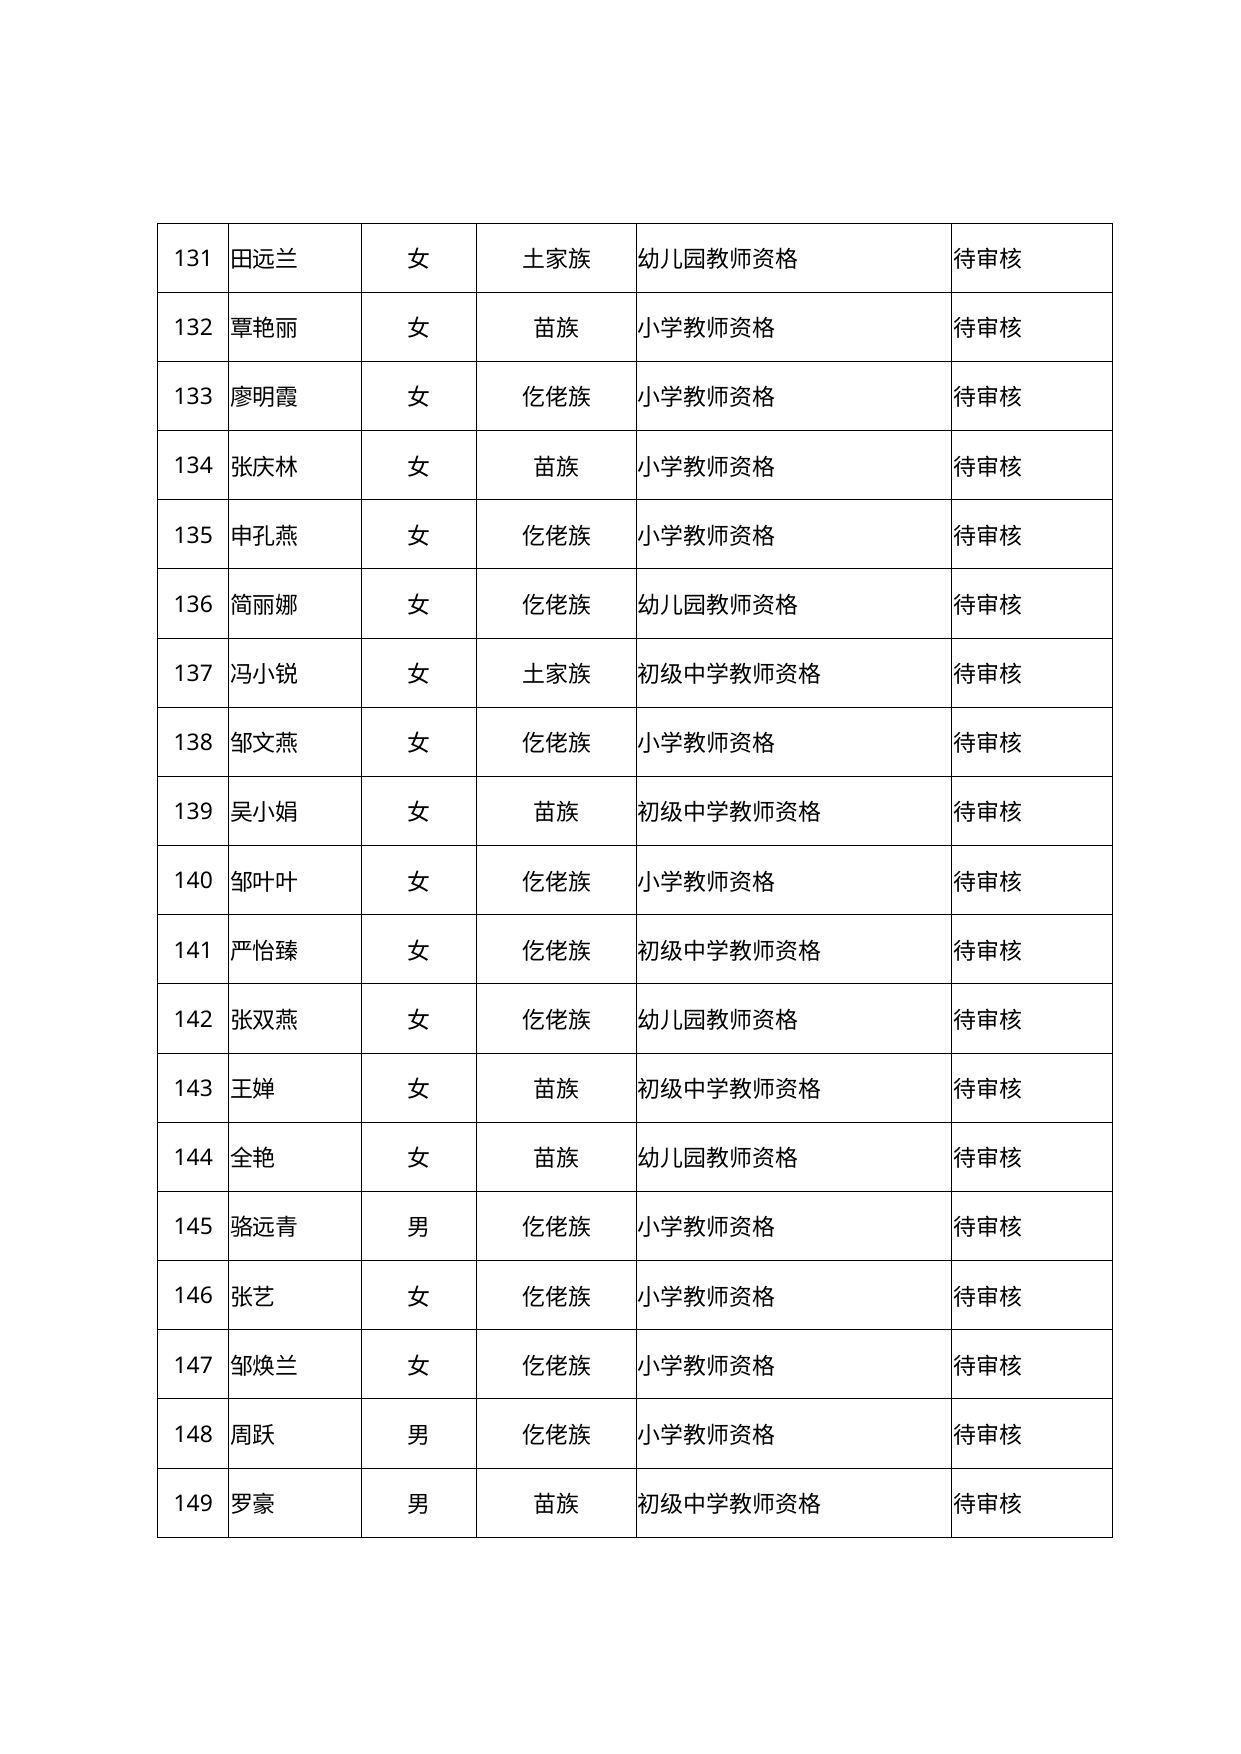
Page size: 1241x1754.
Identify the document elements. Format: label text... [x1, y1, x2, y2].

table_cell 苗族 [477, 1054, 636, 1122]
table_cell 待审核 [952, 1123, 1112, 1191]
table_cell 待审核 [952, 431, 1112, 499]
table_cell 小学教师资格 [637, 362, 951, 430]
table_cell 134 [158, 431, 228, 499]
table_cell 女 [362, 915, 476, 983]
table_cell 女 [362, 362, 476, 430]
table_cell 141 [158, 915, 228, 983]
table_cell 138 [158, 708, 228, 776]
table_cell 待审核 [952, 915, 1112, 983]
table_cell 严怡臻 [229, 915, 361, 983]
table_cell 土家族 [477, 224, 636, 292]
table_cell 136 [158, 569, 228, 637]
table_cell 待审核 [952, 500, 1112, 568]
table_cell 145 [158, 1192, 228, 1260]
table_cell 苗族 [477, 777, 636, 845]
table_cell 全艳 [229, 1123, 361, 1191]
table_cell 小学教师资格 [637, 708, 951, 776]
table_cell 男 [362, 1192, 476, 1260]
table_cell 小学教师资格 [637, 1399, 951, 1467]
table_cell 初级中学教师资格 [637, 1054, 951, 1122]
table_cell 王婵 [229, 1054, 361, 1122]
table_cell 待审核 [952, 639, 1112, 707]
table_cell 女 [362, 708, 476, 776]
table_cell 幼儿园教师资格 [637, 1123, 951, 1191]
table_cell 待审核 [952, 1054, 1112, 1122]
table_cell 女 [362, 224, 476, 292]
table_cell 仡佬族 [477, 846, 636, 914]
table_cell 待审核 [952, 708, 1112, 776]
table_cell 待审核 [952, 777, 1112, 845]
table_cell 仡佬族 [477, 569, 636, 637]
table_cell 田远兰 [229, 224, 361, 292]
table_cell 冯小锐 [229, 639, 361, 707]
table_cell 周跃 [229, 1399, 361, 1467]
table_cell 女 [362, 639, 476, 707]
table_cell 初级中学教师资格 [637, 639, 951, 707]
table_cell 土家族 [477, 639, 636, 707]
table_cell 骆远青 [229, 1192, 361, 1260]
table_cell 仡佬族 [477, 708, 636, 776]
table_cell 仡佬族 [477, 1330, 636, 1398]
table_cell 女 [362, 569, 476, 637]
table_cell 女 [362, 1261, 476, 1329]
table_cell 142 [158, 984, 228, 1052]
table_cell 131 [158, 224, 228, 292]
table_cell 张双燕 [229, 984, 361, 1052]
table_cell 邹焕兰 [229, 1330, 361, 1398]
table_cell 张艺 [229, 1261, 361, 1329]
table_cell 幼儿园教师资格 [637, 569, 951, 637]
table_cell 初级中学教师资格 [637, 915, 951, 983]
table_cell 男 [362, 1469, 476, 1537]
table_cell 初级中学教师资格 [637, 777, 951, 845]
table_cell 仡佬族 [477, 1192, 636, 1260]
table_cell 幼儿园教师资格 [637, 984, 951, 1052]
table_cell 小学教师资格 [637, 500, 951, 568]
table_cell 女 [362, 293, 476, 361]
table_cell 苗族 [477, 1469, 636, 1537]
table_cell 小学教师资格 [637, 1330, 951, 1398]
table_cell 待审核 [952, 569, 1112, 637]
table_cell 女 [362, 1123, 476, 1191]
table_cell 张庆林 [229, 431, 361, 499]
table_cell 女 [362, 846, 476, 914]
table_cell 廖明霞 [229, 362, 361, 430]
table_cell 罗豪 [229, 1469, 361, 1537]
table_cell 邹文燕 [229, 708, 361, 776]
table_cell 146 [158, 1261, 228, 1329]
table_cell 女 [362, 1054, 476, 1122]
table_cell 邹叶叶 [229, 846, 361, 914]
table_cell 女 [362, 777, 476, 845]
table_cell 待审核 [952, 362, 1112, 430]
table_cell 吴小娟 [229, 777, 361, 845]
table_cell 女 [362, 984, 476, 1052]
table_cell 137 [158, 639, 228, 707]
table_cell 133 [158, 362, 228, 430]
table_cell 待审核 [952, 1469, 1112, 1537]
table_cell 待审核 [952, 1399, 1112, 1467]
table_cell 待审核 [952, 846, 1112, 914]
table_cell 幼儿园教师资格 [637, 224, 951, 292]
table_cell 苗族 [477, 1123, 636, 1191]
table_cell 待审核 [952, 1261, 1112, 1329]
table_cell 仡佬族 [477, 500, 636, 568]
table_cell 女 [362, 431, 476, 499]
table_cell 待审核 [952, 293, 1112, 361]
table_cell 仡佬族 [477, 984, 636, 1052]
table_cell 仡佬族 [477, 915, 636, 983]
table_cell 女 [362, 500, 476, 568]
table_cell 男 [362, 1399, 476, 1467]
table_cell 女 [362, 1330, 476, 1398]
table_cell 147 [158, 1330, 228, 1398]
table_cell 小学教师资格 [637, 846, 951, 914]
table_cell 初级中学教师资格 [637, 1469, 951, 1537]
table_cell 简丽娜 [229, 569, 361, 637]
table_cell 仡佬族 [477, 1399, 636, 1467]
table_cell 132 [158, 293, 228, 361]
table_cell 仡佬族 [477, 362, 636, 430]
table_cell 待审核 [952, 224, 1112, 292]
table_cell 135 [158, 500, 228, 568]
table_cell 小学教师资格 [637, 293, 951, 361]
table_cell 待审核 [952, 1192, 1112, 1260]
table_cell 苗族 [477, 293, 636, 361]
table_cell 仡佬族 [477, 1261, 636, 1329]
table_cell 144 [158, 1123, 228, 1191]
table_cell 139 [158, 777, 228, 845]
table_cell 140 [158, 846, 228, 914]
table_cell 小学教师资格 [637, 431, 951, 499]
table_cell 小学教师资格 [637, 1192, 951, 1260]
table_cell 覃艳丽 [229, 293, 361, 361]
table_cell 143 [158, 1054, 228, 1122]
table_cell 149 [158, 1469, 228, 1537]
table_cell 小学教师资格 [637, 1261, 951, 1329]
table_cell 苗族 [477, 431, 636, 499]
table_cell 待审核 [952, 1330, 1112, 1398]
table_cell 申孔燕 [229, 500, 361, 568]
table_cell 待审核 [952, 984, 1112, 1052]
table_cell 148 [158, 1399, 228, 1467]
